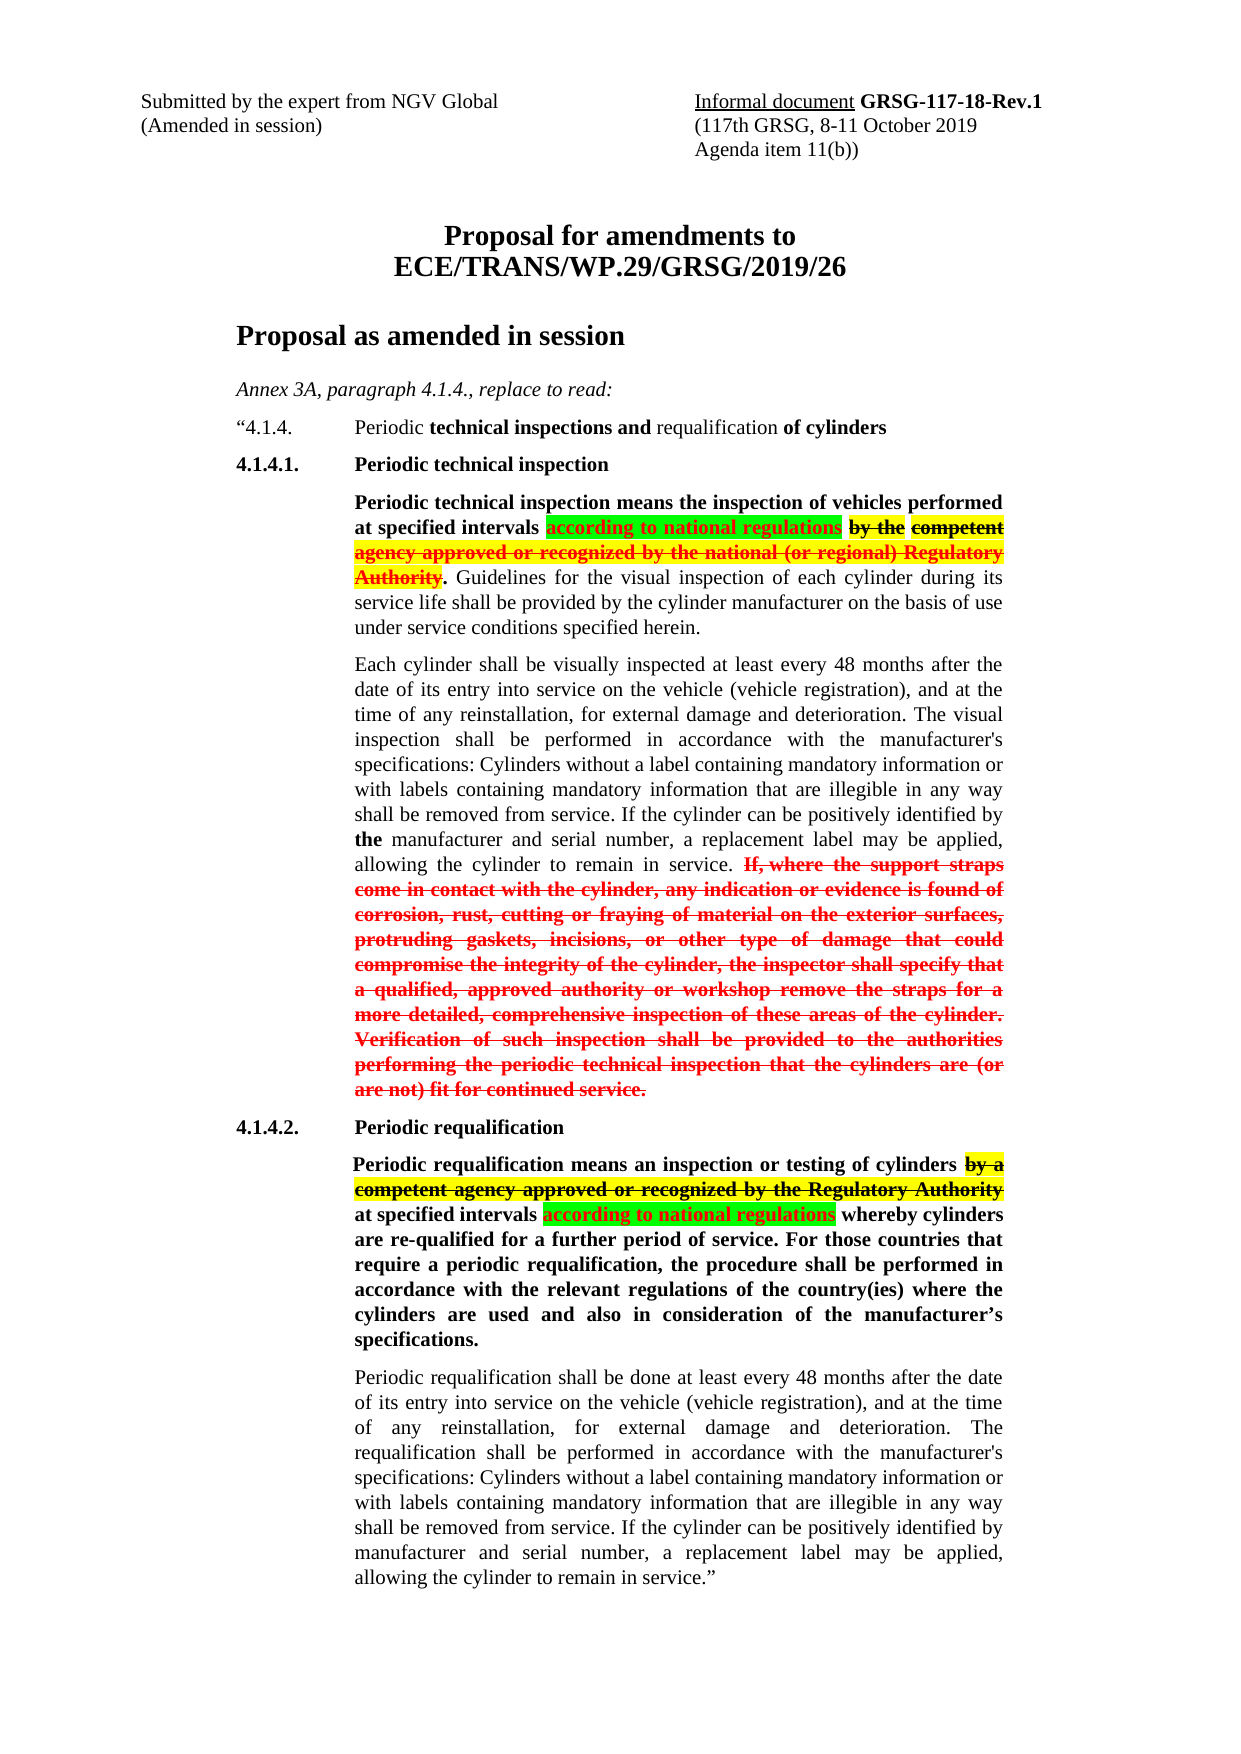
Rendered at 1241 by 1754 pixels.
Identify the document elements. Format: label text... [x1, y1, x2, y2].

text 4.1.4.2. Periodic requalification [236, 1114, 1122, 1139]
text Periodic requalification means an inspection or testing of cylinders by a competent agency approved or recognized by the Regulatory Authority at specified intervals according to national regulations whereby cylinders are re-qualified for a further period of service. For those countries that require a periodic requalification, the procedure shall be performed in accordance with the relevant regulations of the country(ies) where the cylinders are used and also in consideration of the manufacturer’s specifications. [352, 1151, 1004, 1351]
text Proposal as amended in session [118, 320, 1004, 351]
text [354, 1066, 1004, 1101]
text Each cylinder shall be visually inspected at least every 48 months after the date of its entry into service on the vehicle (vehicle registration), and at the time of any reinstallation, for external damage and deterioration. The visual inspection shall be performed in accordance with the manufacturer's specifications: Cylinders without a label containing mandatory information or with labels containing mandatory information that are illegible in any way shall be removed from service. If the cylinder can be positively identified by the manufacturer and serial number, a replacement label may be applied, allowing the cylinder to remain in service. If, where the support straps come in contact with the cylinder, any indication or evidence is found of corrosion, rust, cutting or fraying of material on the exterior surfaces, protruding gaskets, incisions, or other type of damage that could compromise the integrity of the cylinder, the inspector shall specify that a qualified, approved authority or workshop remove the straps for a more detailed, comprehensive inspection of these areas of the cylinder. Verification of such inspection shall be provided to the authorities performing the periodic technical inspection that the cylinders are (or are not) fit for continued service. [354, 651, 1004, 890]
text 4.1.4.1. Periodic technical inspection [236, 451, 1122, 476]
text Annex 3A, paragraph 4.1.4., replace to read: [118, 376, 1004, 401]
text Periodic requalification shall be done at least every 48 months after the date of its entry into service on the vehicle (vehicle registration), and at the time of any reinstallation, for external damage and deterioration. The requalification shall be performed in accordance with the manufacturer's specifications: Cylinders without a label containing mandatory information or with labels containing mandatory information that are illegible in any way shall be removed from service. If the cylinder can be positively identified by manufacturer and serial number, a replacement label may be applied, allowing the cylinder to remain in service.” [354, 1364, 1004, 1589]
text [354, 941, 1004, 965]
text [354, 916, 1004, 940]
text Periodic technical inspection means the inspection of vehicles performed at specified intervals according to national regulations by the competent agency approved or recognized by the national (or regional) Regulatory Authority. Guidelines for the visual inspection of each cylinder during its service life shall be provided by the cylinder manufacturer on the basis of use under service conditions specified herein. [236, 489, 1004, 639]
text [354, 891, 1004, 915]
text Proposal for amendments to ECE/TRANS/WP.29/GRSG/2019/26 [236, 220, 1004, 282]
text “4.1.4. Periodic technical inspections and requalification of cylinders [236, 414, 1004, 439]
